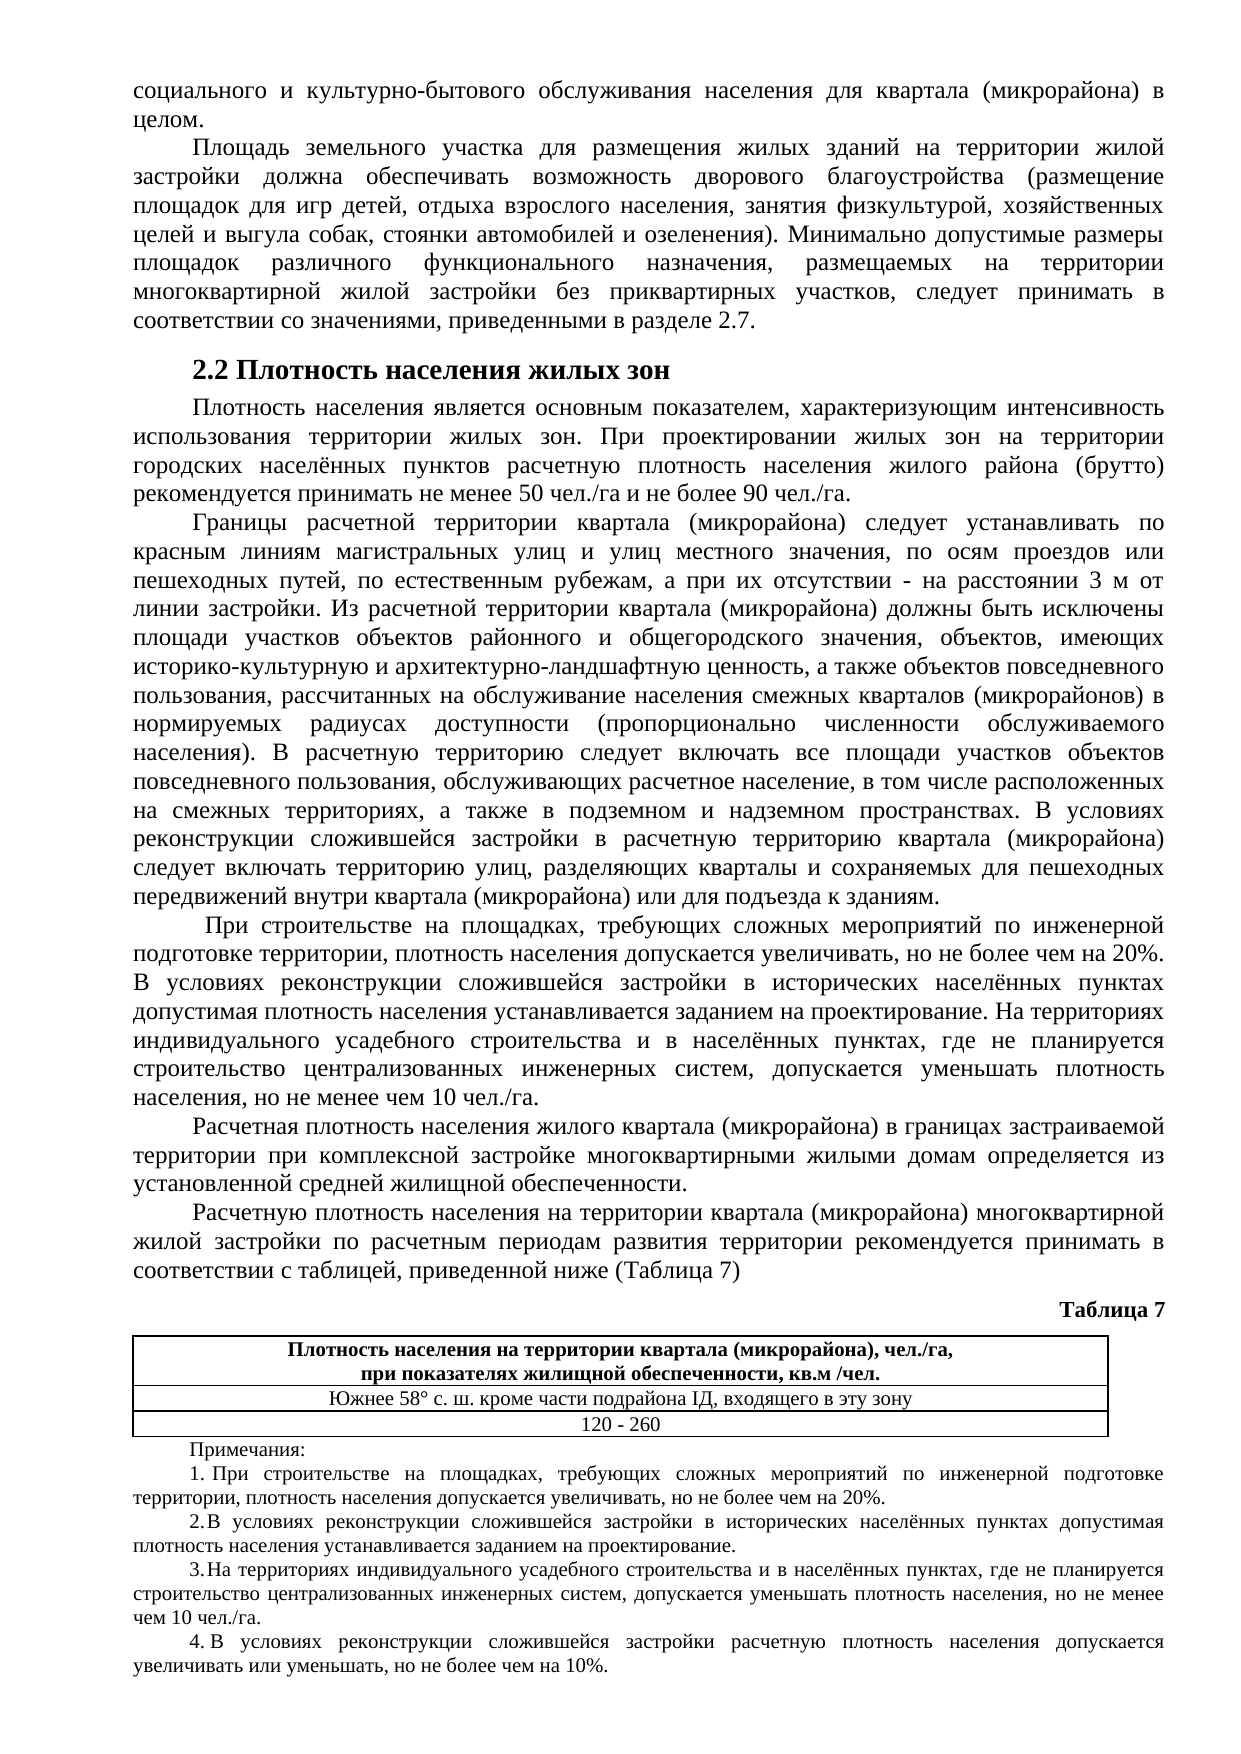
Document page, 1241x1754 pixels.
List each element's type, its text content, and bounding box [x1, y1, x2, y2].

text Плотность населения является основным показателем, характеризующим интенсивность использования территории жилых зон. При проектировании жилых зон на территории городских населённых пунктов расчетную плотность населения жилого района (брутто) рекомендуется принимать не менее 50 чел./га и не более 90 чел./га. [133, 392, 1165, 507]
list В условиях реконструкции сложившейся застройки в исторических населённых пунктах допустимая плотность населения устанавливается заданием на проектирование. [133, 1509, 1165, 1557]
text Примечания: [133, 1437, 1165, 1461]
text Расчетная плотность населения жилого квартала (микрорайона) в границах застраиваемой территории при комплексной застройке многоквартирными жилыми домам определяется из установленной средней жилищной обеспеченности. [133, 1111, 1165, 1197]
table_cell Южнее 58° с. ш. кроме части подрайона IД, входящего в эту зону [134, 1386, 1107, 1410]
text 4. В условиях реконструкции сложившейся застройки расчетную плотность населения допускается увеличивать или уменьшать, но не более чем на 10%. [133, 1629, 1165, 1677]
table_cell 120 - 260 [134, 1412, 1107, 1436]
list На территориях индивидуального усадебного строительства и в населённых пунктах, где не планируется строительство централизованных инженерных систем, допускается уменьшать плотность населения, но не менее чем 10 чел./га. [133, 1557, 1165, 1629]
text Таблица 7 [133, 1296, 1165, 1322]
list При строительстве на площадках, требующих сложных мероприятий по инженерной подготовке территории, плотность населения допускается увеличивать, но не более чем на 20%. [133, 1461, 1165, 1509]
text При строительстве на площадках, требующих сложных мероприятий по инженерной подготовке территории, плотность населения допускается увеличивать, но не более чем на 20%. В условиях реконструкции сложившейся застройки в исторических населённых пунктах допустимая плотность населения устанавливается заданием на проектирование. На территориях индивидуального усадебного строительства и в населённых пунктах, где не планируется строительство централизованных инженерных систем, допускается уменьшать плотность населения, но не менее чем 10 чел./га. [133, 910, 1165, 1111]
subtitle Плотность населения жилых зон [133, 352, 1165, 386]
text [133, 75, 1165, 132]
text Границы расчетной территории квартала (микрорайона) следует устанавливать по красным линиям магистральных улиц и улиц местного значения, по осям проездов или пешеходных путей, по естественным рубежам, а при их отсутствии - на расстоянии 3 м от линии застройки. Из расчетной территории квартала (микрорайона) должны быть исключены площади участков объектов районного и общегородского значения, объектов, имеющих историко-культурную и архитектурно-ландшафтную ценность, а также объектов повседневного пользования, рассчитанных на обслуживание населения смежных кварталов (микрорайонов) в нормируемых радиусах доступности (пропорционально численности обслуживаемого населения). В расчетную территорию следует включать все площади участков объектов повседневного пользования, обслуживающих расчетное население, в том числе расположенных на смежных территориях, а также в подземном и надземном пространствах. В условиях реконструкции сложившейся застройки в расчетную территорию квартала (микрорайона) следует включать территорию улиц, разделяющих кварталы и сохраняемых для пешеходных передвижений внутри квартала (микрорайона) или для подъезда к зданиям. [133, 507, 1165, 910]
table_header Плотность населения на территории квартала (микрорайона), чел./га, при показателях жилищной обеспеченности, кв.м /чел. [134, 1337, 1107, 1384]
text Площадь земельного участка для размещения жилых зданий на территории жилой застройки должна обеспечивать возможность дворового благоустройства (размещение площадок для игр детей, отдыха взрослого населения, занятия физкультурой, хозяйственных целей и выгула собак, стоянки автомобилей и озеленения). Минимально допустимые размеры площадок различного функционального назначения, размещаемых на территории многоквартирной жилой застройки без приквартирных участков, следует принимать в соответствии со значениями, приведенными в разделе 2.7. [133, 132, 1165, 334]
